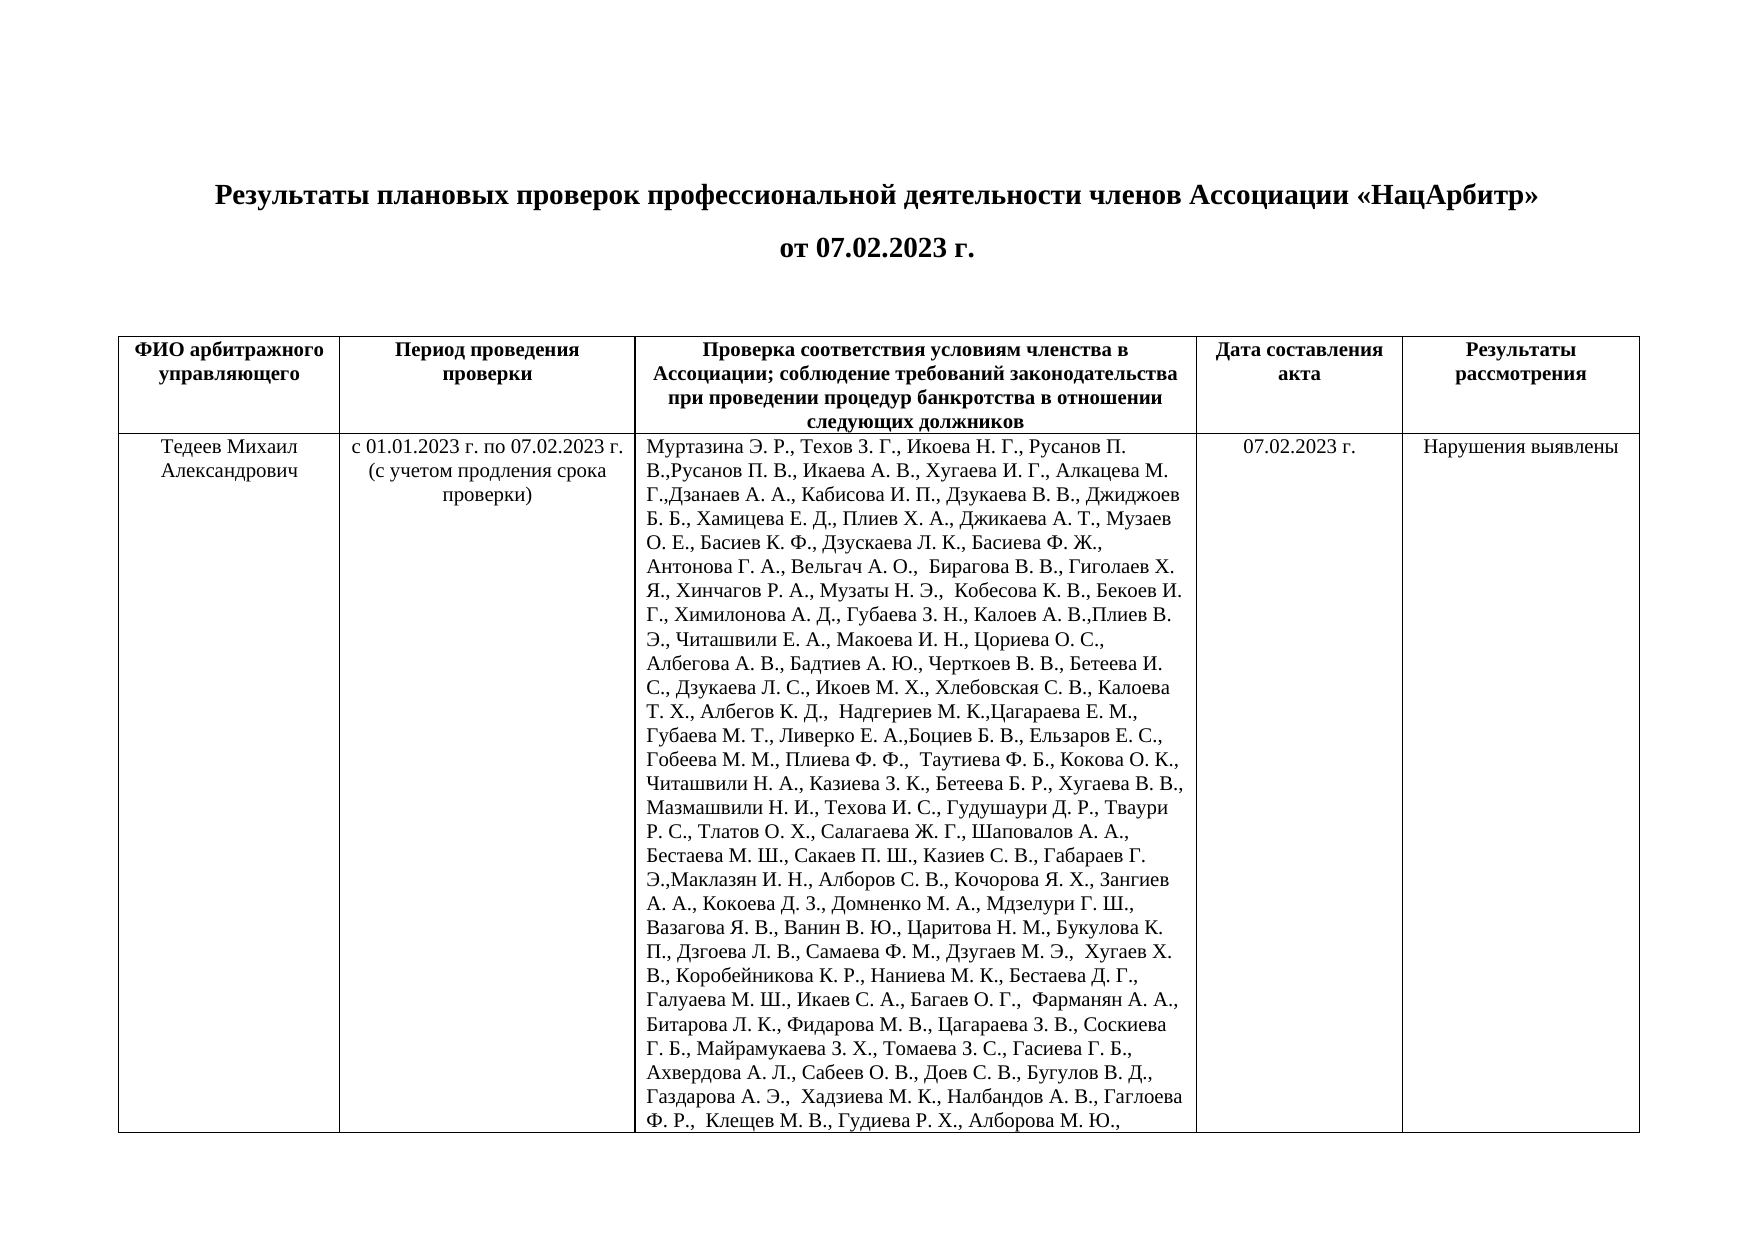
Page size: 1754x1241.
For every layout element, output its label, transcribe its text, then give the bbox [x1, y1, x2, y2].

table_cell Нарушения выявлены [1403, 434, 1639, 1132]
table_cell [340, 434, 634, 1132]
table_header Проверка соответствия условиям членства в Ассоциации; соблюдение требований законодательства при проведении процедур банкротства в отношении следующих должников [636, 337, 1196, 433]
table_header ФИО арбитражного управляющего [119, 337, 339, 433]
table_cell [636, 434, 1196, 1132]
table_cell 07.02.2023 г. [1197, 434, 1402, 1132]
table_header Период проведения проверки [340, 337, 634, 433]
text Результаты плановых проверок профессиональной деятельности членов Ассоциации «НацАрбитр» [118, 177, 1636, 211]
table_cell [119, 434, 339, 1132]
text от 07.02.2023 г. [118, 230, 1636, 263]
table_header Результаты рассмотрения [1403, 337, 1639, 433]
table_header Дата составления акта [1197, 337, 1402, 433]
